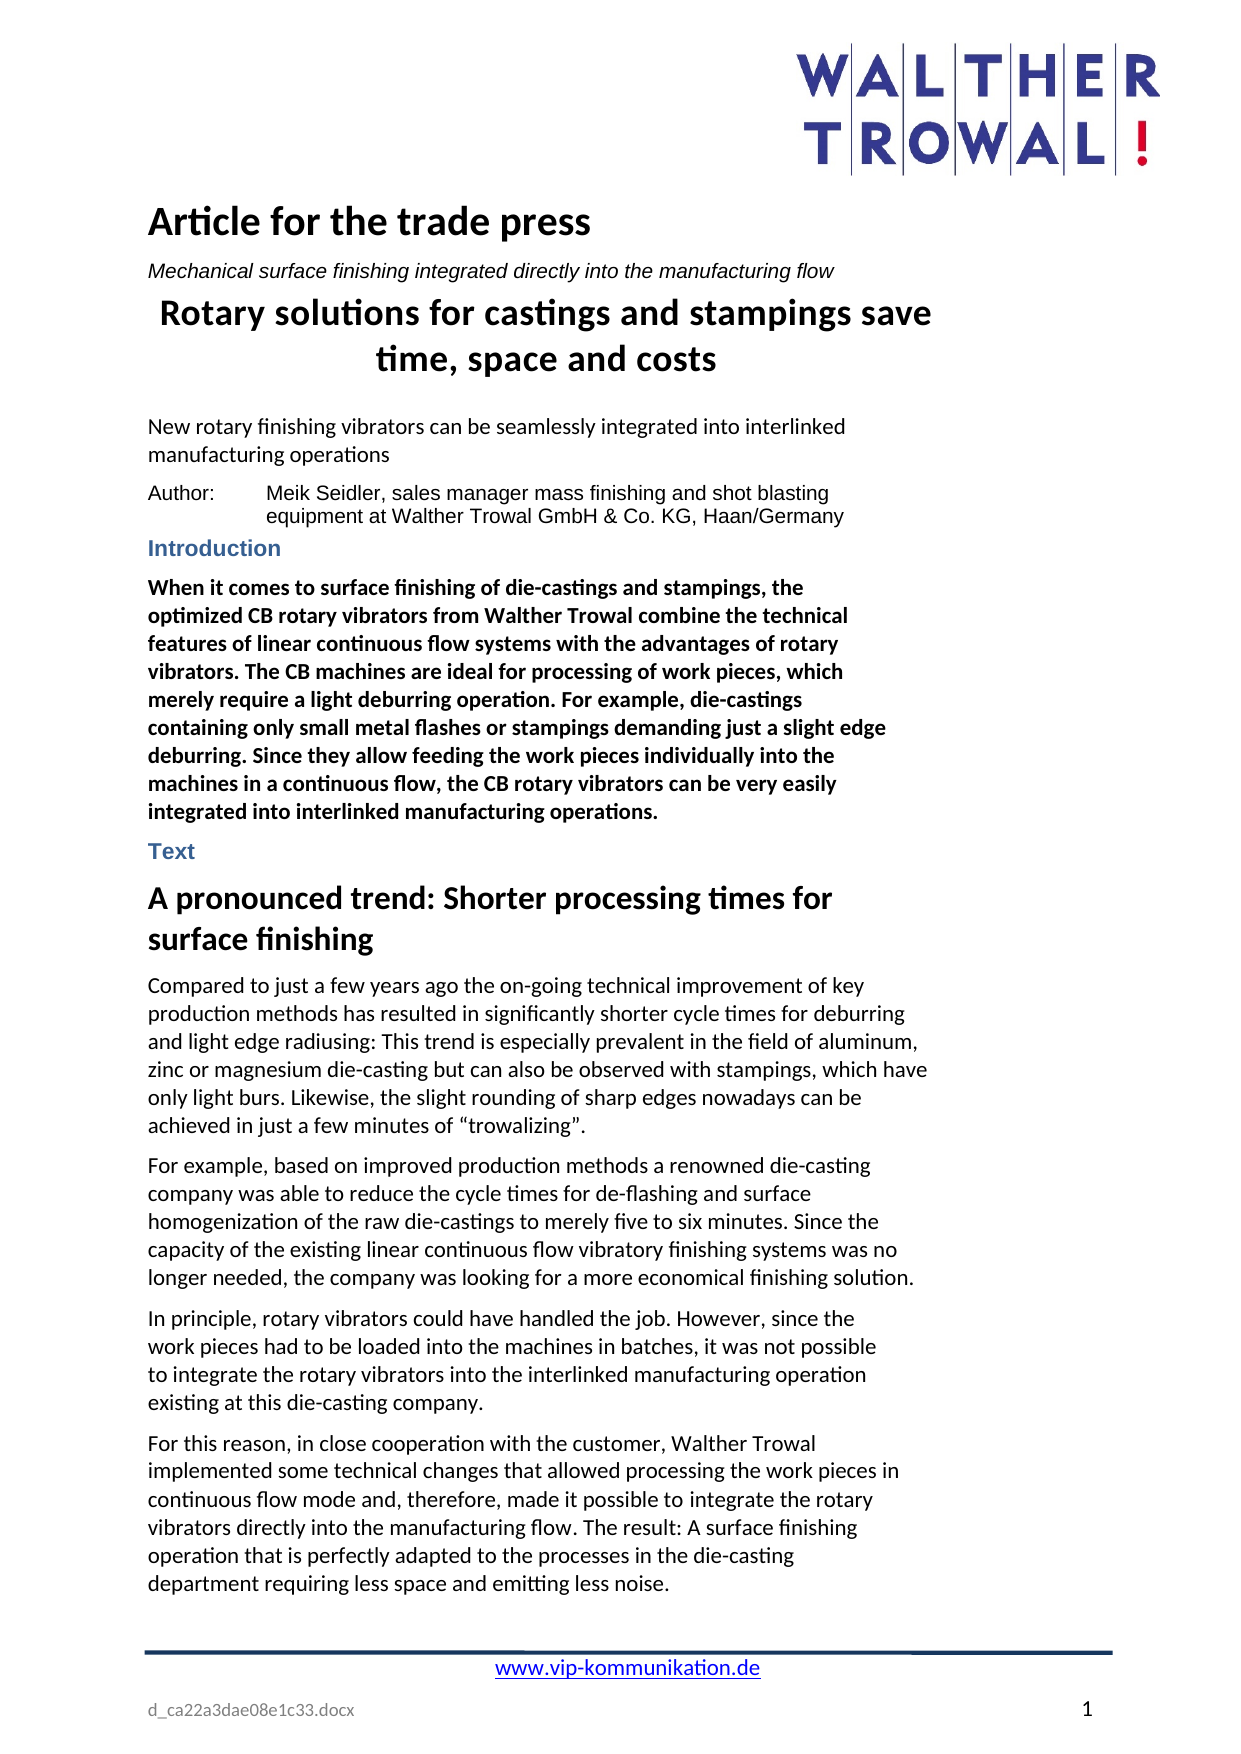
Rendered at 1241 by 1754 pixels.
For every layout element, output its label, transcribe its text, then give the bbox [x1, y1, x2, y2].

text When it comes to surface finishing of die-castings and stampings, the optimized CB rotary vibrators from Walther Trowal combine the technical features of linear continuous flow systems with the advantages of rotary vibrators. The CB machines are ideal for processing of work pieces, which merely require a light deburring operation. For example, die-castings containing only small metal flashes or stampings demanding just a slight edge deburring. Since they allow feeding the work pieces individually into the machines in a continuous flow, the CB rotary vibrators can be very easily integrated into interlinked manufacturing operations. [148, 573, 901, 826]
text Text [148, 838, 901, 864]
text For this reason, in close cooperation with the customer, Walther Trowal implemented some technical changes that allowed processing the work pieces in continuous flow mode and, therefore, made it possible to integrate the rotary vibrators directly into the manufacturing flow. The result: A surface finishing operation that is perfectly adapted to the processes in the die-casting department requiring less space and emitting less noise. [148, 1429, 901, 1597]
text Author: Meik Seidler, sales manager mass finishing and shot blasting equipment at Walther Trowal GmbH & Co. KG, Haan/Germany [148, 480, 886, 528]
text In principle, rotary vibrators could have handled the job. However, since the work pieces had to be loaded into the machines in batches, it was not possible to integrate the rotary vibrators into the interlinked manufacturing operation existing at this die-casting company. [148, 1304, 901, 1416]
title Rotary solutions for castings and stampings save time, space and costs [148, 289, 945, 381]
picture [796, 42, 1160, 176]
text Mechanical surface finishing integrated directly into the manufacturing flow [148, 259, 886, 283]
text New rotary finishing vibrators can be seamlessly integrated into interlinked manufacturing operations [148, 412, 901, 468]
subtitle A pronounced trend: Shorter processing times for surface finishing [148, 877, 901, 958]
text Article for the trade press [148, 195, 901, 246]
text Introduction [148, 534, 901, 561]
text For example, based on improved production methods a renowned die-casting company was able to reduce the cycle times for de-flashing and surface homogenization of the raw die-castings to merely five to six minutes. Since the capacity of the existing linear continuous flow vibratory finishing systems was no longer needed, the company was looking for a more economical finishing solution. [148, 1151, 945, 1292]
text Compared to just a few years ago the on-going technical improvement of key production methods has resulted in significantly shorter cycle times for deburring and light edge radiusing: This trend is especially prevalent in the field of aluminum, zinc or magnesium die-casting but can also be observed with stampings, which have only light burs. Likewise, the slight rounding of sharp edges nowadays can be achieved in just a few minutes of “trowalizing”. [148, 971, 945, 1139]
